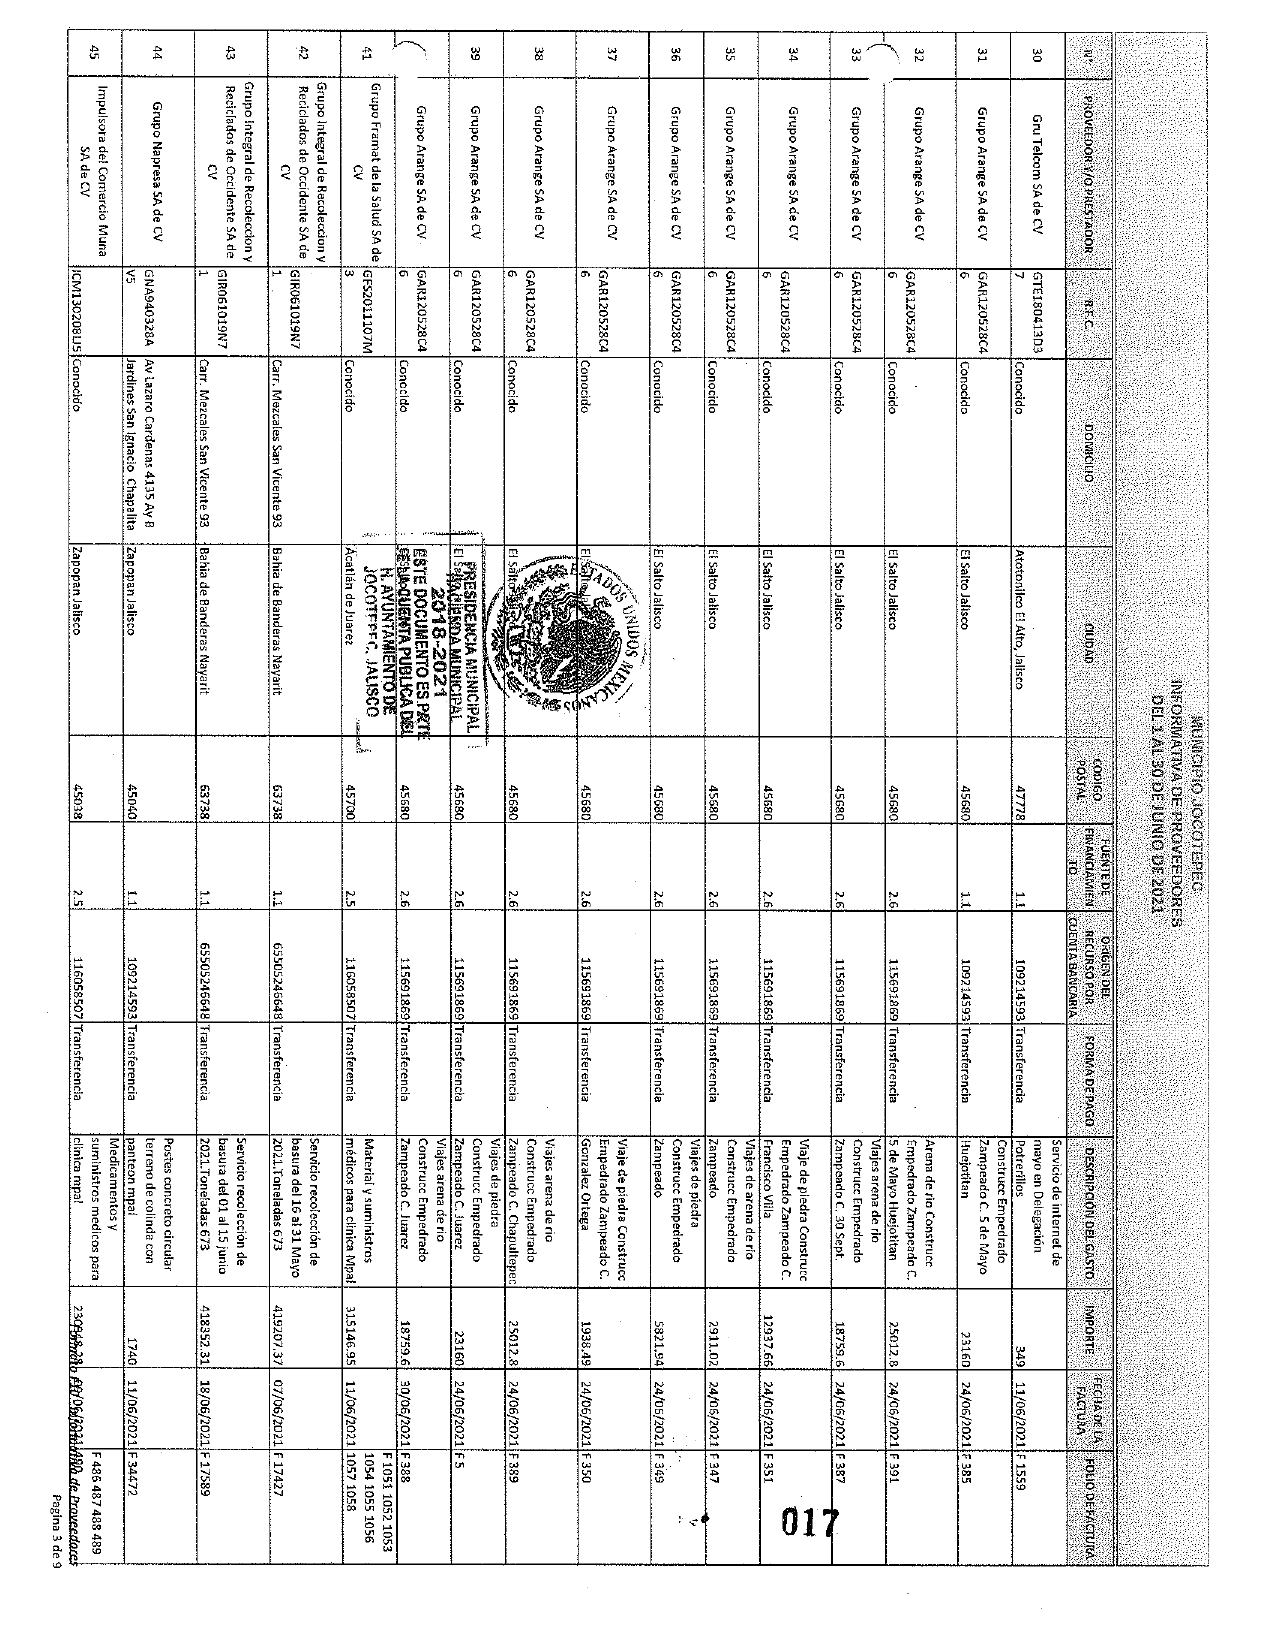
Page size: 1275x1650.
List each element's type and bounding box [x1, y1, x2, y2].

picture [47, 27, 1209, 1609]
